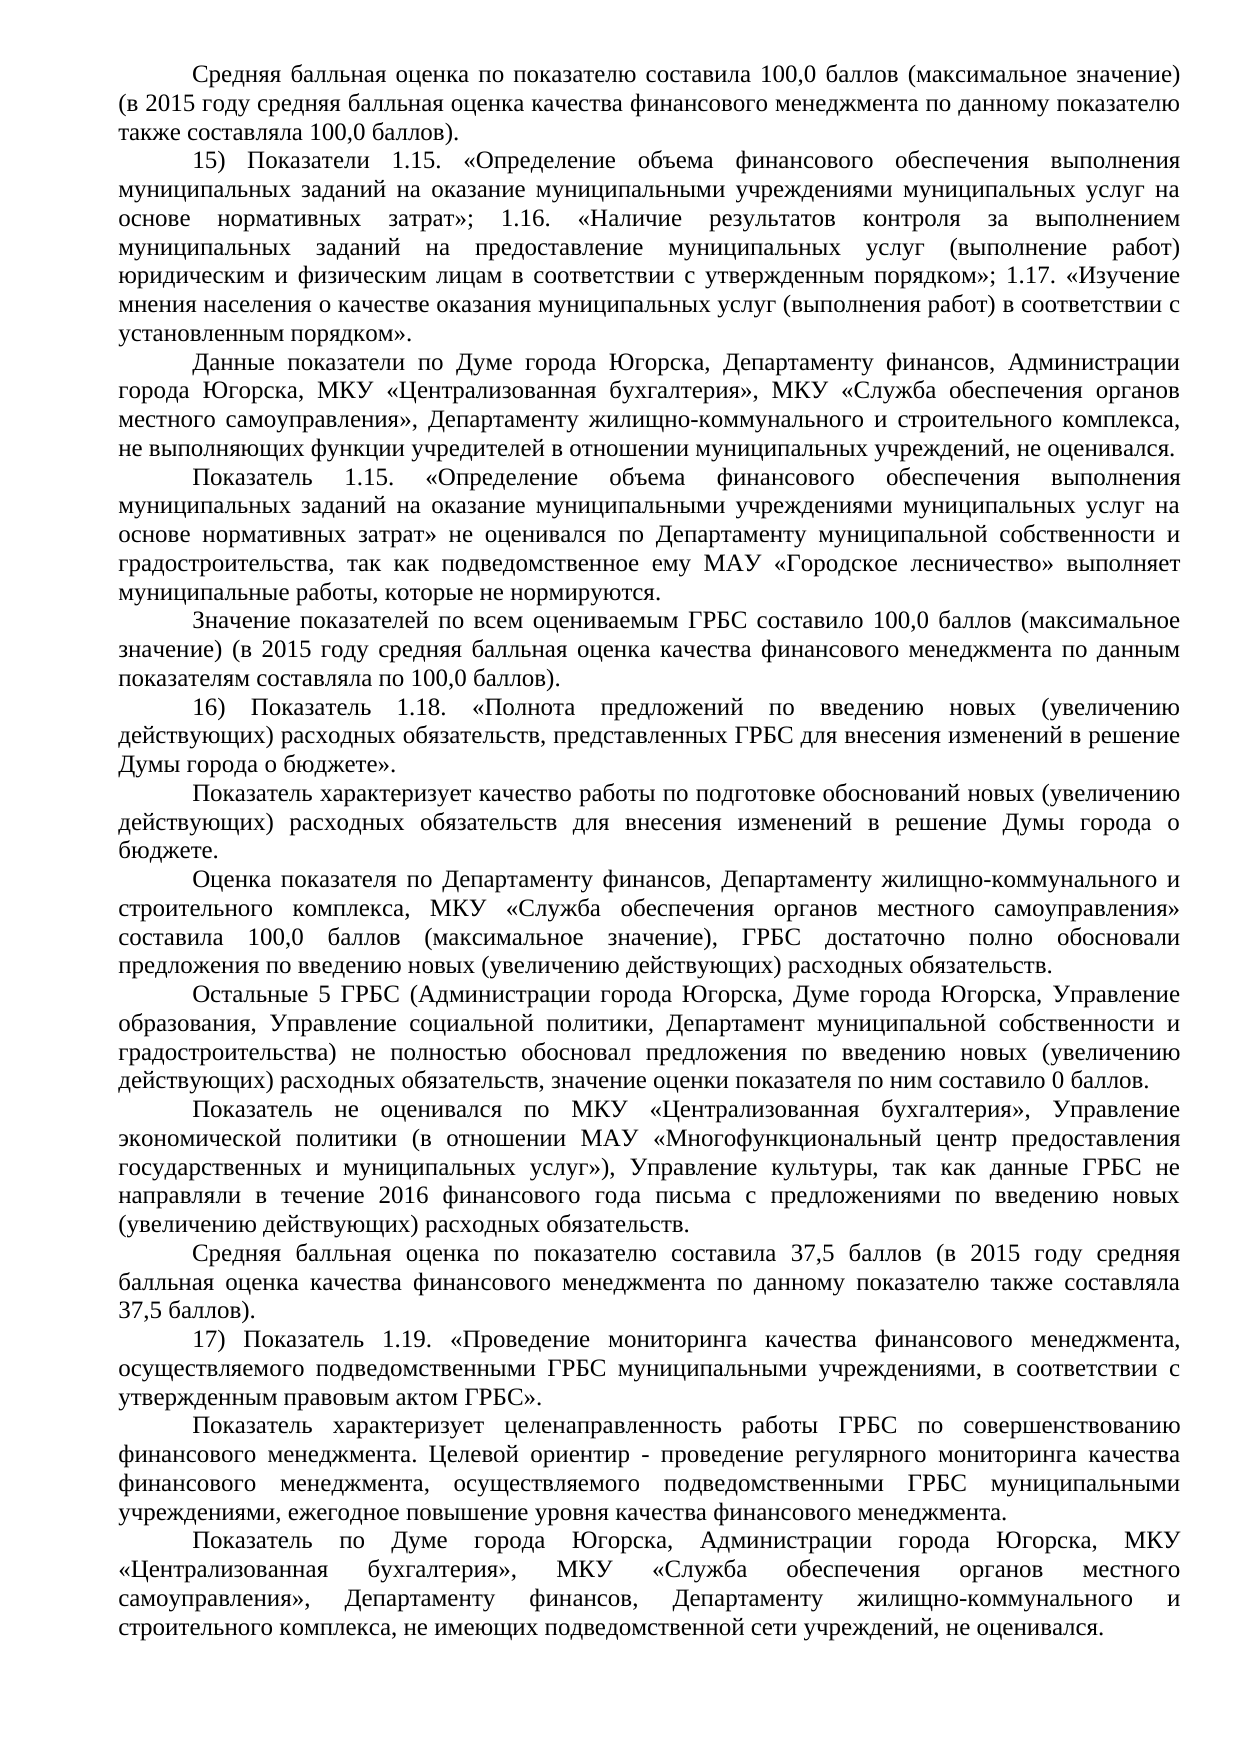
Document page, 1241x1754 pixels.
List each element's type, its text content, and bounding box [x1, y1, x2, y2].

text Показатель не оценивался по МКУ «Централизованная бухгалтерия», Управление экономической политики (в отношении МАУ «Многофункциональный центр предоставления государственных и муниципальных услуг»), Управление культуры, так как данные ГРБС не направляли в течение 2016 финансового года письма с предложениями по введению новых (увеличению действующих) расходных обязательств. [118, 1094, 1181, 1238]
text Показатель по Думе города Югорска, Администрации города Югорска, МКУ «Централизованная бухгалтерия», МКУ «Служба обеспечения органов местного самоуправления», Департаменту финансов, Департаменту жилищно-коммунального и строительного комплекса, не имеющих подведомственной сети учреждений, не оценивался. [118, 1525, 1181, 1640]
text 16) Показатель 1.18. «Полнота предложений по введению новых (увеличению действующих) расходных обязательств, представленных ГРБС для внесения изменений в решение Думы города о бюджете». [118, 692, 1181, 778]
text 15) Показатели 1.15. «Определение объема финансового обеспечения выполнения муниципальных заданий на оказание муниципальными учреждениями муниципальных услуг на основе нормативных затрат»; 1.16. «Наличие результатов контроля за выполнением муниципальных заданий на предоставление муниципальных услуг (выполнение работ) юридическим и физическим лицам в соответствии с утвержденным порядком»; 1.17. «Изучение мнения населения о качестве оказания муниципальных услуг (выполнения работ) в соответствии с установленным порядком». [118, 145, 1181, 347]
text Значение показателей по всем оцениваемым ГРБС составило 100,0 баллов (максимальное значение) (в 2015 году средняя балльная оценка качества финансового менеджмента по данным показателям составляла по 100,0 баллов). [118, 605, 1181, 692]
text Данные показатели по Думе города Югорска, Департаменту финансов, Администрации города Югорска, МКУ «Централизованная бухгалтерия», МКУ «Служба обеспечения органов местного самоуправления», Департаменту жилищно-коммунального и строительного комплекса, не выполняющих функции учредителей в отношении муниципальных учреждений, не оценивался. [118, 347, 1181, 462]
text Средняя балльная оценка по показателю составила 100,0 баллов (максимальное значение) (в 2015 году средняя балльная оценка качества финансового менеджмента по данному показателю также составляла 100,0 баллов). [118, 59, 1181, 145]
text Остальные 5 ГРБС (Администрации города Югорска, Думе города Югорска, Управление образования, Управление социальной политики, Департамент муниципальной собственности и градостроительства) не полностью обосновал предложения по введению новых (увеличению действующих) расходных обязательств, значение оценки показателя по ним составило 0 баллов. [118, 979, 1181, 1094]
text Показатель 1.15. «Определение объема финансового обеспечения выполнения муниципальных заданий на оказание муниципальными учреждениями муниципальных услуг на основе нормативных затрат» не оценивался по Департаменту муниципальной собственности и градостроительства, так как подведомственное ему МАУ «Городское лесничество» выполняет муниципальные работы, которые не нормируются. [118, 462, 1181, 605]
text Средняя балльная оценка по показателю составила 37,5 баллов (в 2015 году средняя балльная оценка качества финансового менеджмента по данному показателю также составляла 37,5 баллов). [118, 1238, 1181, 1324]
text Оценка показателя по Департаменту финансов, Департаменту жилищно-коммунального и строительного комплекса, МКУ «Служба обеспечения органов местного самоуправления» составила 100,0 баллов (максимальное значение), ГРБС достаточно полно обосновали предложения по введению новых (увеличению действующих) расходных обязательств. [118, 864, 1181, 979]
text Показатель характеризует целенаправленность работы ГРБС по совершенствованию финансового менеджмента. Целевой ориентир - проведение регулярного мониторинга качества финансового менеджмента, осуществляемого подведомственными ГРБС муниципальными учреждениями, ежегодное повышение уровня качества финансового менеджмента. [118, 1410, 1181, 1525]
text Показатель характеризует качество работы по подготовке обоснований новых (увеличению действующих) расходных обязательств для внесения изменений в решение Думы города о бюджете. [118, 778, 1181, 864]
text 17) Показатель 1.19. «Проведение мониторинга качества финансового менеджмента, осуществляемого подведомственными ГРБС муниципальными учреждениями, в соответствии с утвержденным правовым актом ГРБС». [118, 1324, 1181, 1410]
